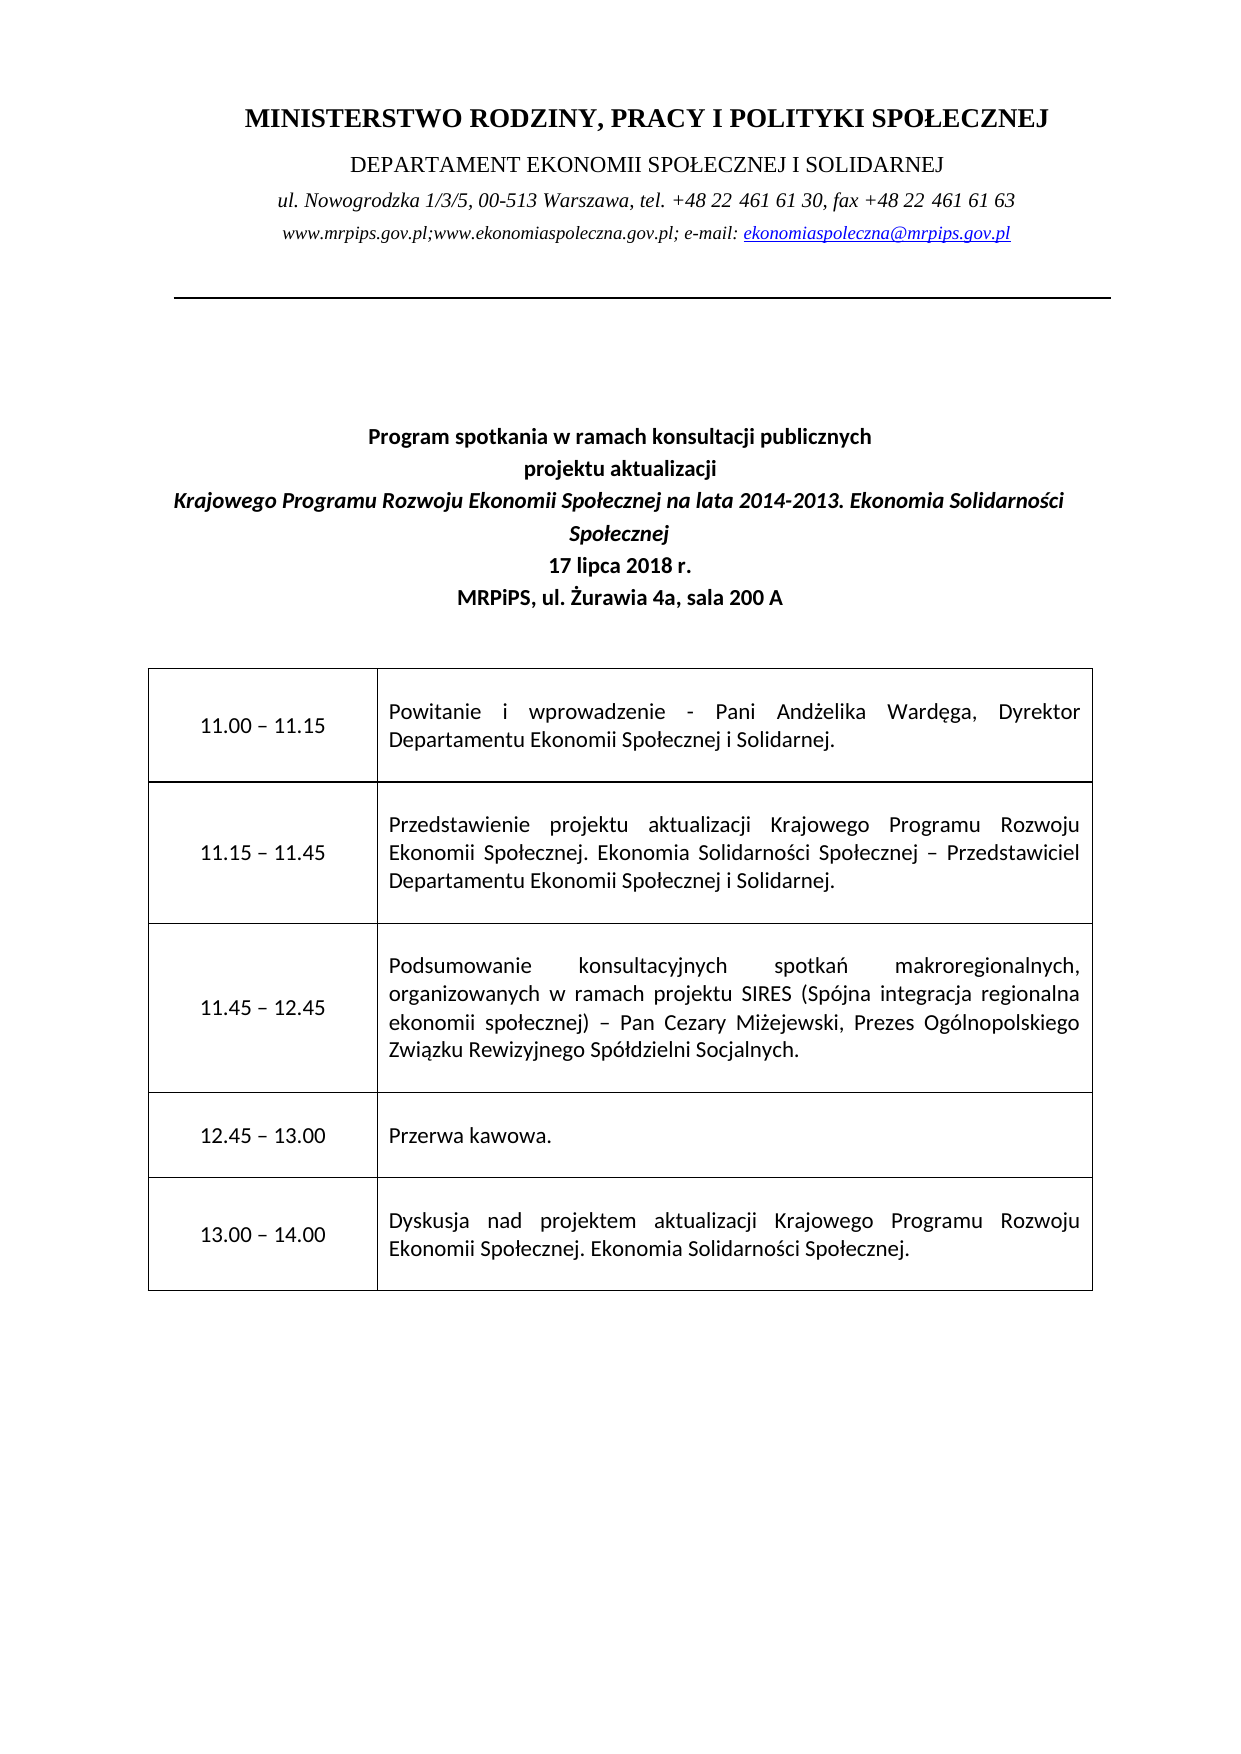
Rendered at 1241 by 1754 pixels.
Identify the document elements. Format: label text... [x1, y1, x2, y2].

table_cell Przerwa kawowa. [378, 1093, 1092, 1177]
table_cell 12.45 – 13.00 [149, 1093, 377, 1177]
text MRPiPS, ul. Żurawia 4a, sala 200 A [148, 583, 1093, 611]
table_cell Przedstawienie projektu aktualizacji Krajowego Programu Rozwoju Ekonomii Społecznej. Ekonomia Solidarności Społecznej – Przedstawiciel Departamentu Ekonomii Społecznej i Solidarnej. [378, 783, 1092, 922]
table_cell Dyskusja nad projektem aktualizacji Krajowego Programu Rozwoju Ekonomii Społecznej. Ekonomia Solidarności Społecznej. [378, 1178, 1092, 1290]
table_header 11.00 – 11.15 [149, 669, 377, 781]
text 17 lipca 2018 r. [148, 551, 1093, 579]
table_cell 13.00 – 14.00 [149, 1178, 377, 1290]
text projektu aktualizacji [148, 454, 1093, 482]
table_cell 11.15 – 11.45 [149, 783, 377, 922]
text Program spotkania w ramach konsultacji publicznych [148, 422, 1093, 450]
table_cell 11.45 – 12.45 [149, 924, 377, 1092]
table_header Powitanie i wprowadzenie - Pani Andżelika Wardęga, Dyrektor Departamentu Ekonomii Społecznej i Solidarnej. [378, 669, 1092, 781]
table_cell Podsumowanie konsultacyjnych spotkań makroregionalnych, organizowanych w ramach projektu SIRES (Spójna integracja regionalna ekonomii społecznej) – Pan Cezary Miżejewski, Prezes Ogólnopolskiego Związku Rewizyjnego Spółdzielni Socjalnych. [378, 924, 1092, 1092]
text Krajowego Programu Rozwoju Ekonomii Społecznej na lata 2014-2013. Ekonomia Solidarności Społecznej [148, 486, 1093, 547]
